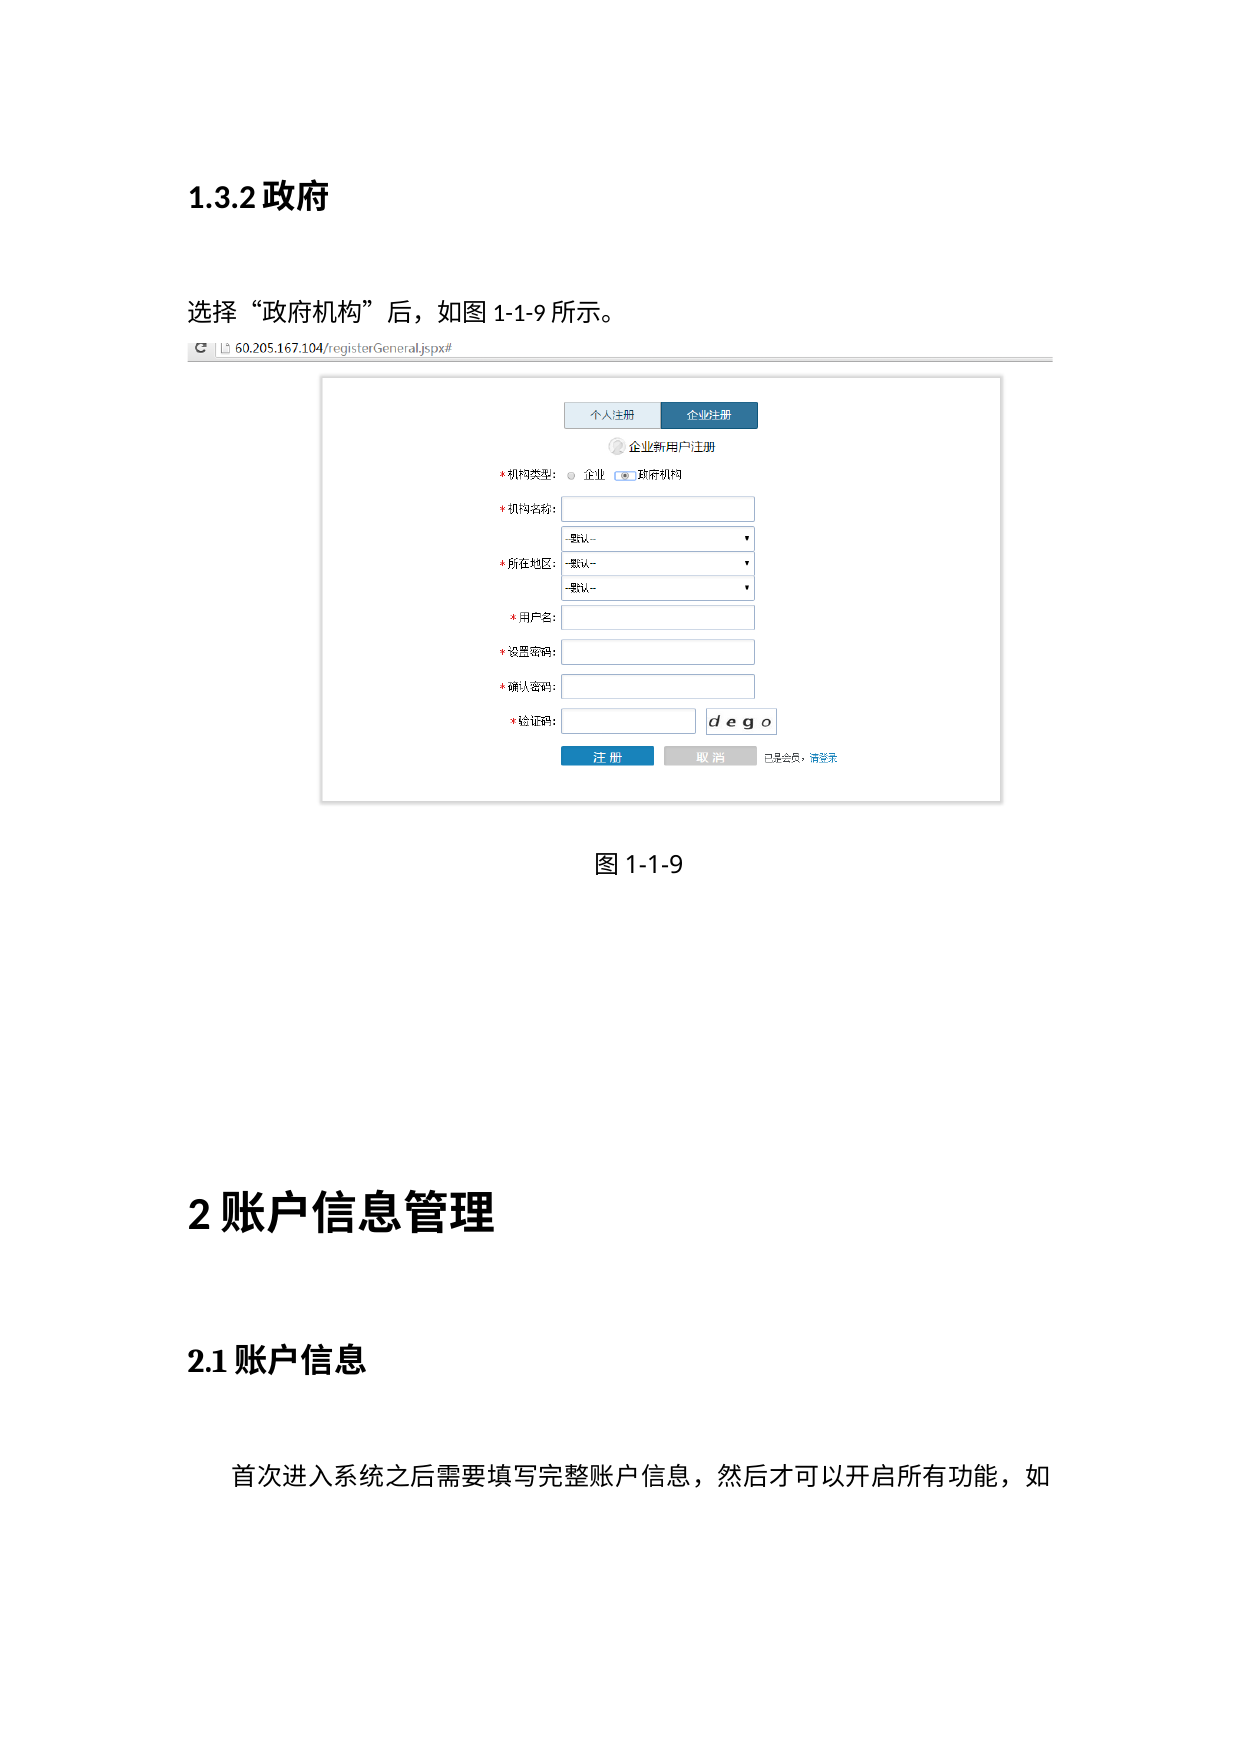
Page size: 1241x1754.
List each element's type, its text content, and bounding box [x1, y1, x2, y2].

subtitle 1.3.2政府 [187, 162, 1053, 227]
subtitle 2账户信息管理 [187, 1161, 1053, 1258]
list 图1-1-9 [225, 831, 1053, 896]
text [187, 1442, 1053, 1507]
subtitle 2.1账户信息 [187, 1326, 1053, 1391]
picture [187, 343, 1053, 812]
text 选择“政府机构”后，如图1-1-9所示。 [187, 278, 1053, 343]
